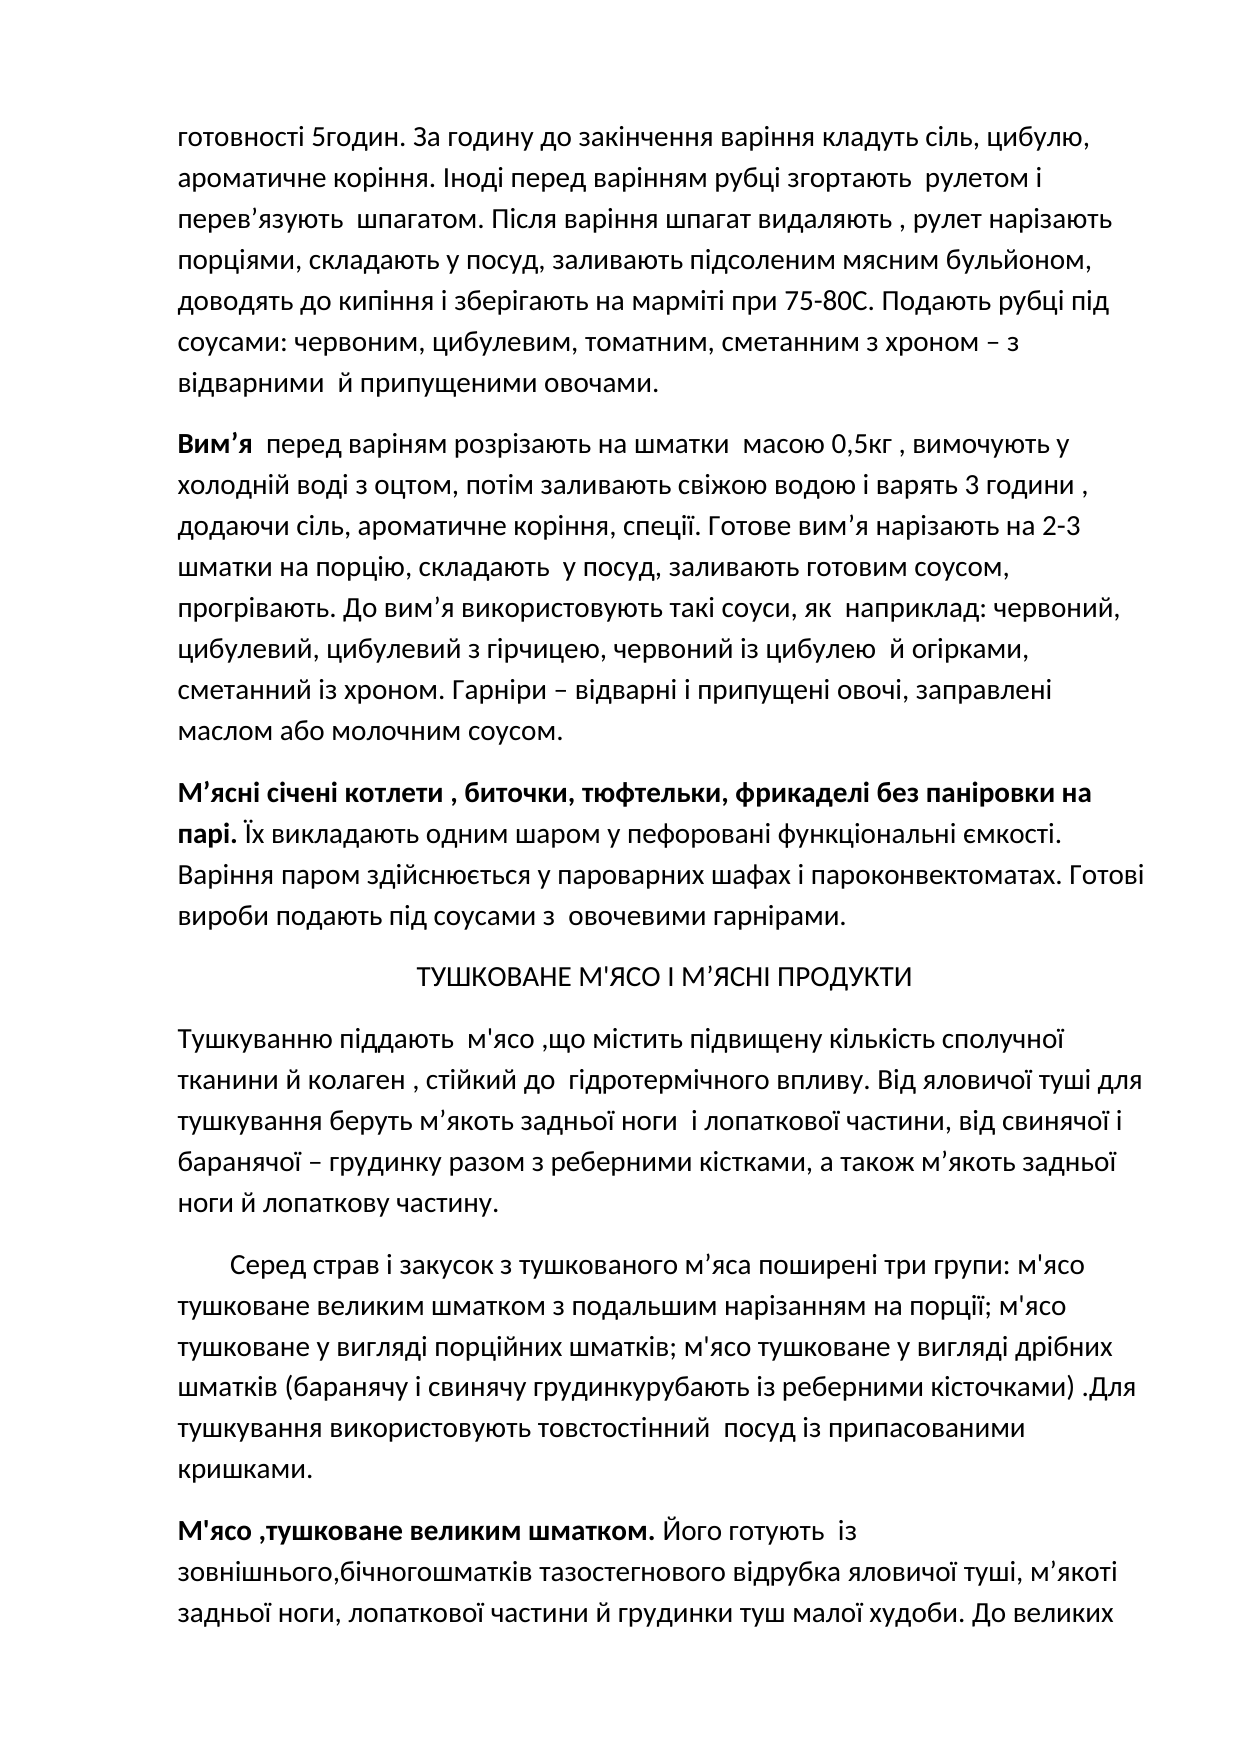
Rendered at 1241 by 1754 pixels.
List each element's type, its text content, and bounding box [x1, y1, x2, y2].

text Серед страв і закусок з тушкованого м’яса поширені три групи: м'ясо тушковане великим шматком з подальшим нарізанням на порції; м'ясо тушковане у вигляді порційних шматків; м'ясо тушковане у вигляді дрібних шматків (баранячу і свинячу грудинкурубають із реберними кісточками) .Для тушкування використовують товстостінний посуд із припасованими кришками. [177, 1246, 1152, 1486]
text Вим’я перед варіням розрізають на шматки масою 0,5кг , вимочують у холодній воді з оцтом, потім заливають свіжою водою і варять 3 години , додаючи сіль, ароматичне коріння, спеції. Готове вим’я нарізають на 2-3 шматки на порцію, складають у посуд, заливають готовим соусом, прогрівають. До вим’я використовують такі соуси, як наприклад: червоний, цибулевий, цибулевий з гірчицею, червоний із цибулею й огірками, сметанний із хроном. Гарніри – відварні і припущені овочі, заправлені маслом або молочним соусом. [177, 426, 1152, 748]
text М’ясні січені котлети , биточки, тюфтельки, фрикаделі без паніровки на парі. Їх викладають одним шаром у пефоровані функціональні ємкості. Варіння паром здійснюється у пароварних шафах і пароконвектоматах. Готові вироби подають під соусами з овочевими гарнірами. [177, 774, 1152, 932]
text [177, 118, 1152, 399]
text Тушкуванню піддають м'ясо ,що містить підвищену кількість сполучної тканини й колаген , стійкий до гідротермічного впливу. Від яловичої туші для тушкування беруть м’якоть задньої ноги і лопаткової частини, від свинячої і баранячої – грудинку разом з реберними кістками, а також м’якоть задньої ноги й лопаткову частину. [177, 1020, 1152, 1219]
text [177, 1512, 1152, 1630]
text ТУШКОВАНЕ М'ЯСО І М’ЯСНІ ПРОДУКТИ [177, 958, 1152, 994]
